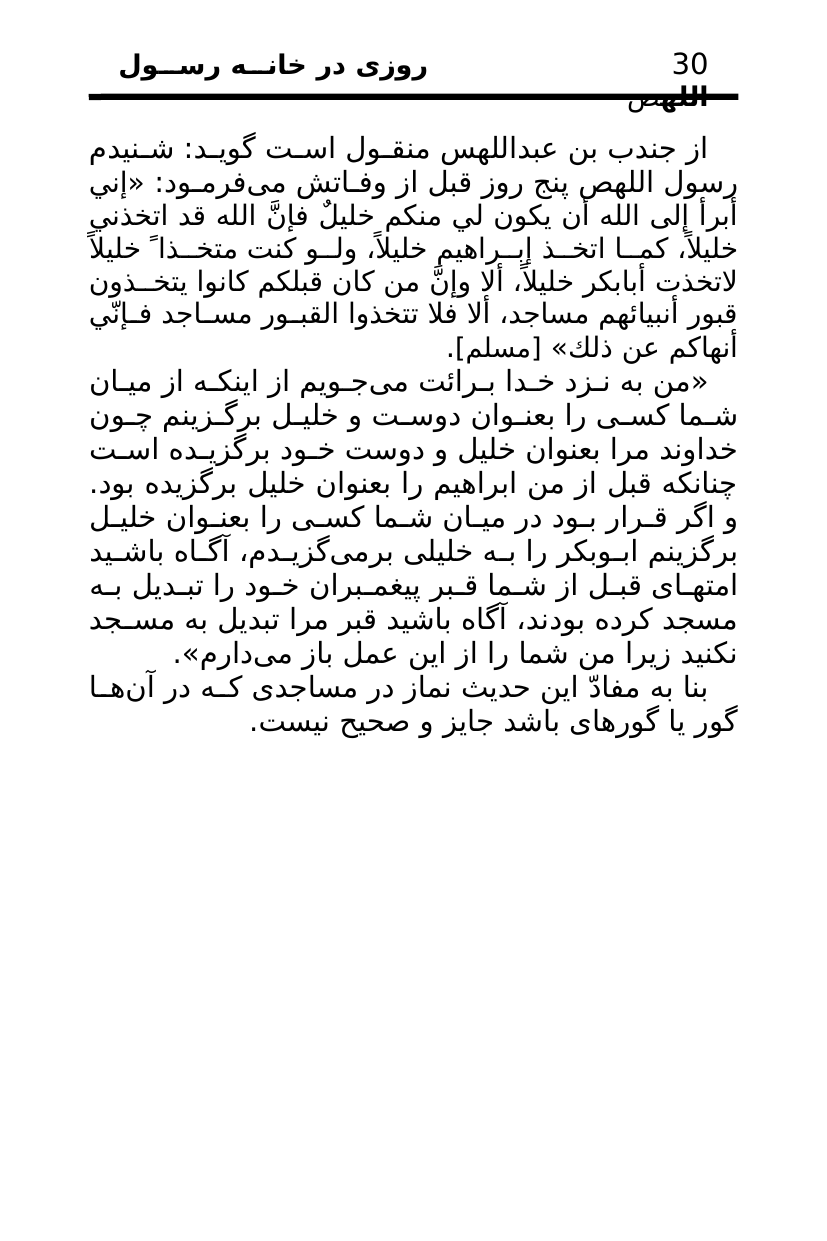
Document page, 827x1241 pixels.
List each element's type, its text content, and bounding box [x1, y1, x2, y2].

text از جندب بن عبداللهس منقول است گوید: شنیدم رسول اللهص پنج روز قبل از وفاتش می‌فرمود: «إني أبرأ إلى الله أن يكون لي منكم خليلٌ فإنَّ الله قد اتخذني خليلاً، كما اتخذ إبراهيم خليلاً، ولو كنت متخذا ً خليلاً لاتخذت أبابكر خليلاً، ألا وإنَّ من كان قبلكم كانوا يتخذون قبور أنبيائهم مساجد، ألا فلا تتخذوا القبور مساجد فإنّي أنهاكم عن ذلك» [مسلم]. [89, 132, 738, 364]
text بنا به مفادّ این حدیث نماز در مساجدی که در آن‌ها گور یا گورهای باشد جایز و صحیح نیست. [89, 670, 738, 738]
text «من به نزد خدا برائت می‌جویم از اینکه از میان شما کسی را بعنوان دوست و خلیل برگزینم چون خداوند مرا بعنوان خلیل و دوست خود برگزیده است چنانکه قبل از من ابراهیم را بعنوان خلیل برگزیده بود. و اگر قرار بود در میان شما کسی را بعنوان خلیل برگزینم ابوبکر را به خلیلی برمی‌گزیدم، آگاه باشید امتهای قبل از شما قبر پیغمبران خود را تبدیل به مسجد کرده بودند، آگاه باشید قبر مرا تبدیل به مسجد نکنید زیرا من شما را از این عمل باز می‌دارم». [89, 364, 738, 670]
